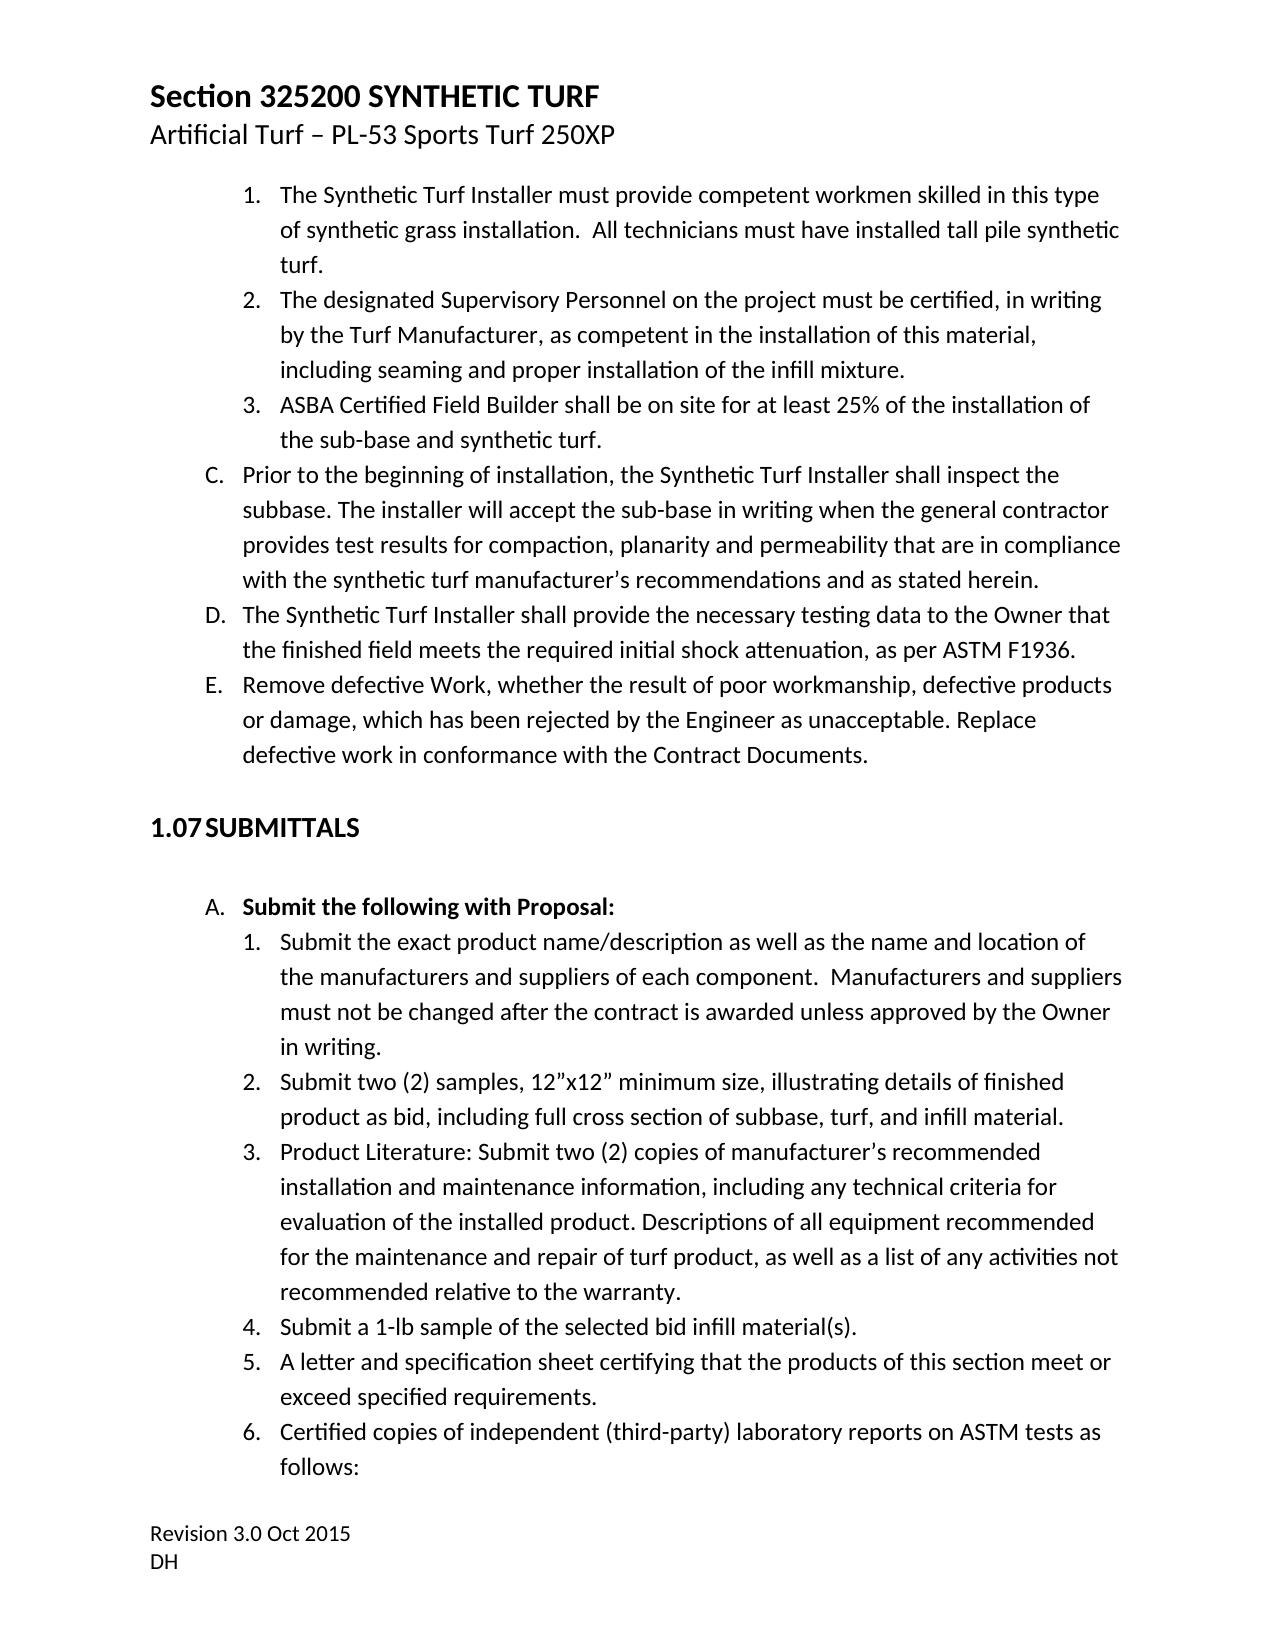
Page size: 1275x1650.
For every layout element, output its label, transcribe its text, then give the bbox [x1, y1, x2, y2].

list Submit the following with Proposal: [205, 891, 1125, 922]
list Certified copies of independent (third-party) laboratory reports on ASTM tests as follows: [242, 1416, 1125, 1482]
list The Synthetic Turf Installer must provide competent workmen skilled in this type of synthetic grass installation. All technicians must have installed tall pile synthetic turf. [242, 179, 1125, 280]
list Product Literature: Submit two (2) copies of manufacturer’s recommended installation and maintenance information, including any technical criteria for evaluation of the installed product. Descriptions of all equipment recommended for the maintenance and repair of turf product, as well as a list of any activities not recommended relative to the warranty. [242, 1136, 1125, 1307]
list The Synthetic Turf Installer shall provide the necessary testing data to the Owner that the finished field meets the required initial shock attenuation, as per ASTM F1936. [205, 599, 1125, 665]
list SUBMITTALS [150, 809, 1125, 845]
list Submit the exact product name/description as well as the name and location of the manufacturers and suppliers of each component. Manufacturers and suppliers must not be changed after the contract is awarded unless approved by the Owner in writing. [242, 926, 1125, 1062]
list Remove defective Work, whether the result of poor workmanship, defective products or damage, which has been rejected by the Engineer as unacceptable. Replace defective work in conformance with the Contract Documents. [205, 669, 1125, 770]
list Submit a 1-lb sample of the selected bid infill material(s). [242, 1311, 1125, 1342]
list A letter and specification sheet certifying that the products of this section meet or exceed specified requirements. [242, 1346, 1125, 1412]
list Submit two (2) samples, 12”x12” minimum size, illustrating details of finished product as bid, including full cross section of subbase, turf, and infill material. [242, 1066, 1125, 1132]
list The designated Supervisory Personnel on the project must be certified, in writing by the Turf Manufacturer, as competent in the installation of this material, including seaming and proper installation of the infill mixture. [242, 284, 1125, 385]
list Prior to the beginning of installation, the Synthetic Turf Installer shall inspect the subbase. The installer will accept the sub-base in writing when the general contractor provides test results for compaction, planarity and permeability that are in compliance with the synthetic turf manufacturer’s recommendations and as stated herein. [205, 459, 1125, 595]
list ASBA Certified Field Builder shall be on site for at least 25% of the installation of the sub-base and synthetic turf. [242, 389, 1125, 455]
